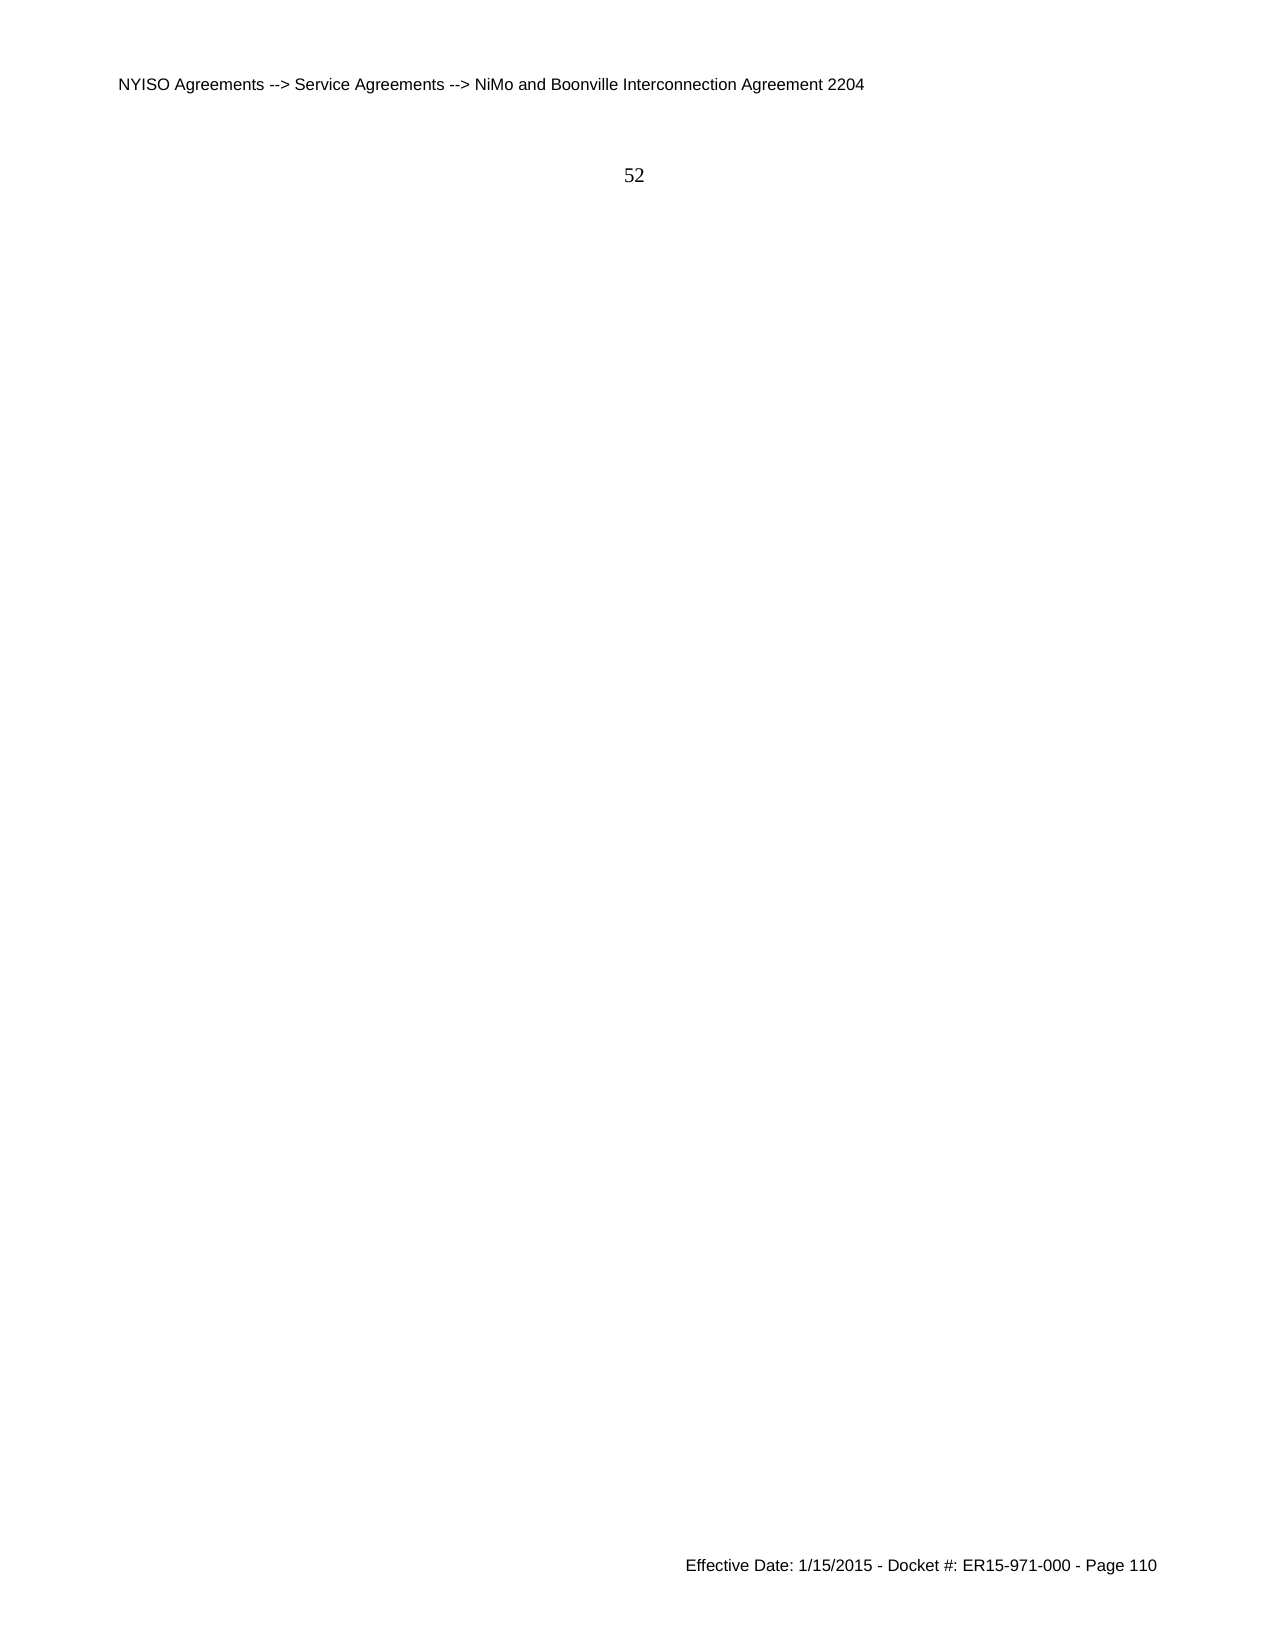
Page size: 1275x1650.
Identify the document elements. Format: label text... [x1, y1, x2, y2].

text 52 [624, 163, 1275, 187]
